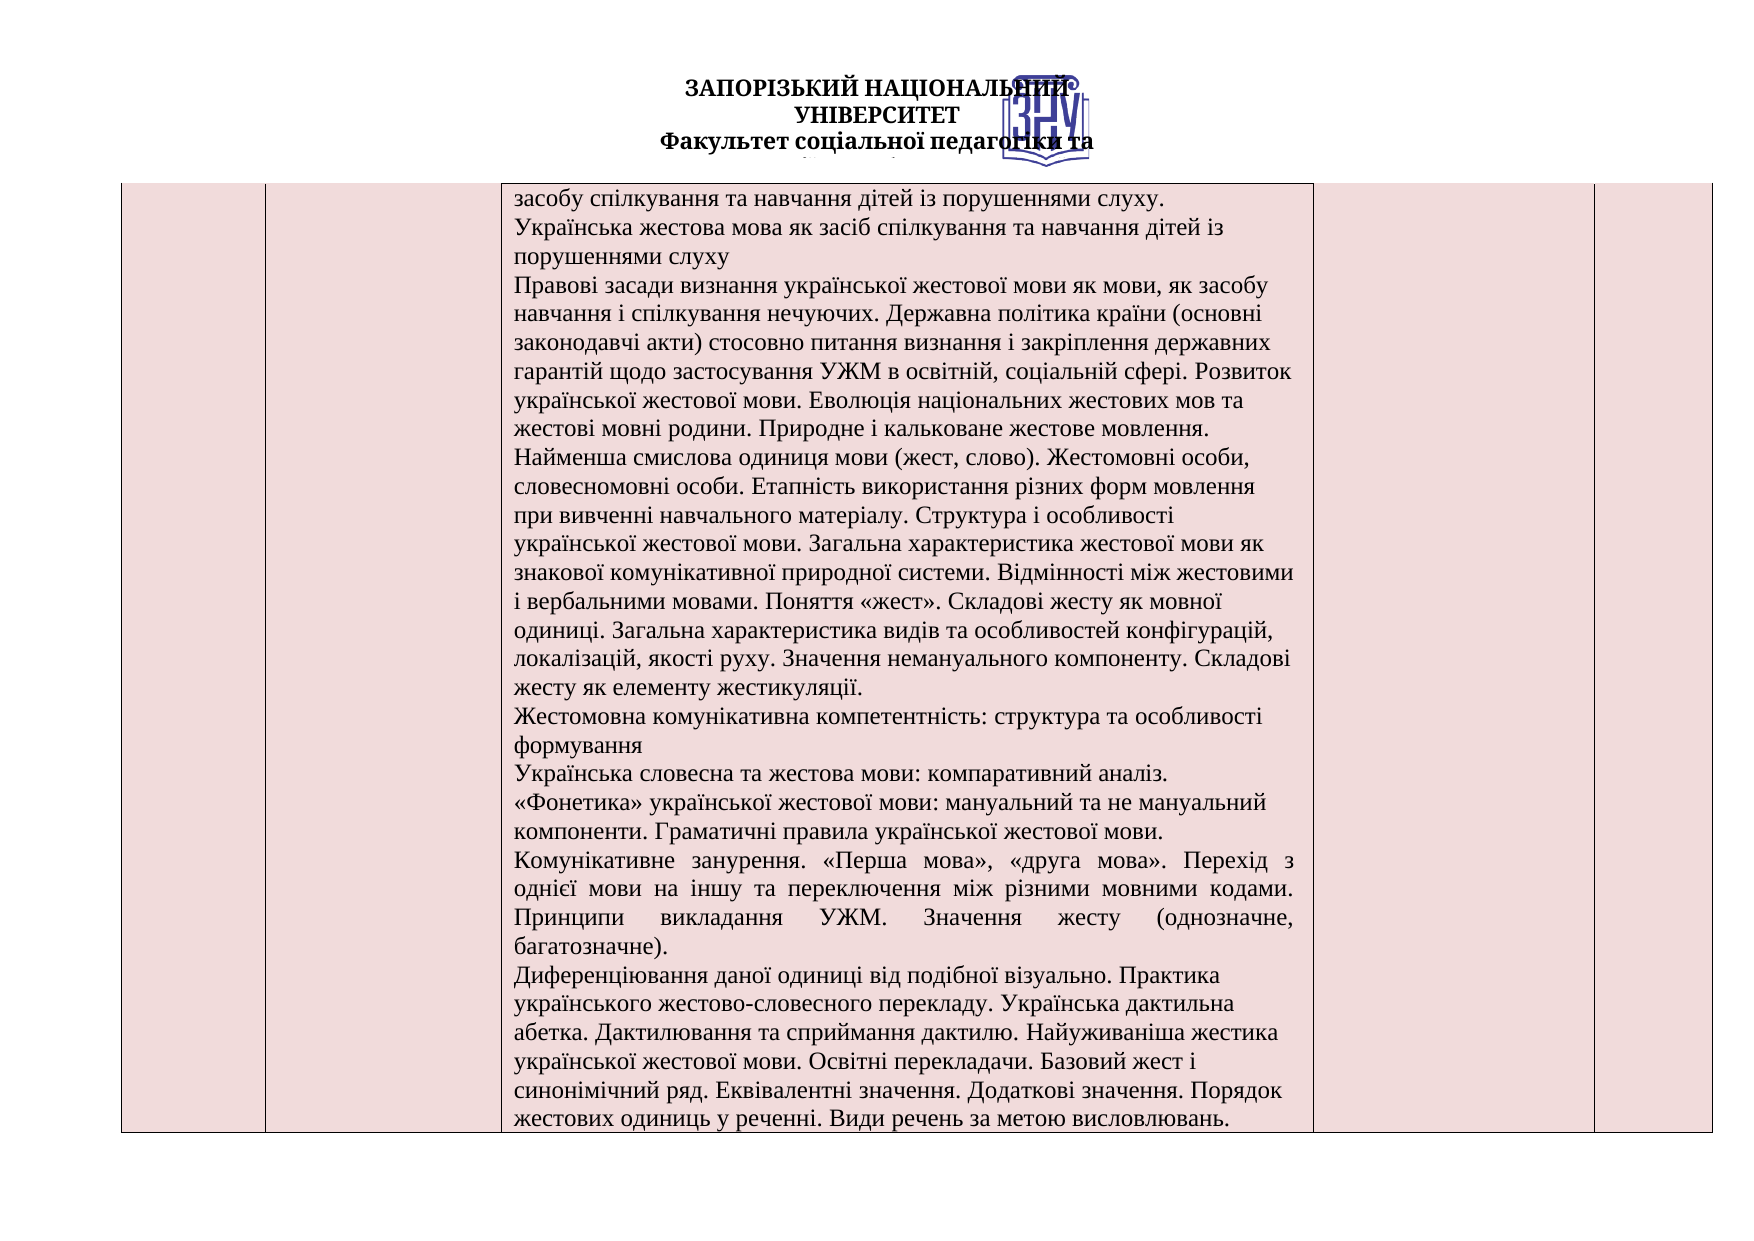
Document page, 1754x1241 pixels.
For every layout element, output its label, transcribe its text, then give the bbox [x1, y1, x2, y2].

table_header [122, 183, 265, 1132]
picture [1002, 75, 1090, 167]
table_header [1595, 183, 1712, 1132]
table_header [266, 183, 501, 1132]
picture [1003, 138, 1007, 148]
table_header засобу спілкування та навчання дітей із порушеннями слуху. Українська жестова мова як засіб спілкування та навчання дітей із порушеннями слуху Правові засади визнання української жестової мови як мови, як засобу навчання і спілкування нечуючих. Державна політика країни (основні законодавчі акти) стосовно питання визнання і закріплення державних гарантій щодо застосування УЖМ в освітній, соціальній сфері. Розвиток української жестової мови. Еволюція національних жестових мов та жестові мовні родини. Природне і кальковане жестове мовлення. Найменша смислова одиниця мови (жест, слово). Жестомовні особи, словесномовні особи. Етапність використання різних форм мовлення при вивченні навчального матеріалу. Структура і особливості української жестової мови. Загальна характеристика жестової мови як знакової комунікативної природної системи. Відмінності між жестовими і вербальними мовами. Поняття «жест». Складові жесту як мовної одиниці. Загальна характеристика видів та особливостей конфігурацій, локалізацій, якості руху. Значення немануального компоненту. Складові жесту як елементу жестикуляції. Жестомовна комунікативна компетентність: структура та особливості формування Українська словесна та жестова мови: компаративний аналіз. «Фонетика» української жестової мови: мануальний та не мануальний компоненти. Граматичні правила української жестової мови. Комунікативне занурення. «Перша мова», «друга мова». Перехід з однієї мови на іншу та переключення між різними мовними кодами. Принципи викладання УЖМ. Значення жесту (однозначне, багатозначне). Диференціювання даної одиниці від подібної візуально. Практика українського жестово-словесного перекладу. Українська дактильна абетка. Дактилювання та сприймання дактилю. Найуживаніша жестика української жестової мови. Освітні перекладачи. Базовий жест і синонімічний ряд. Еквівалентні значення. Додаткові значення. Порядок жестових одиниць у реченні. Види речень за метою висловлювань. [502, 184, 1313, 1132]
table_header [1314, 183, 1594, 1132]
